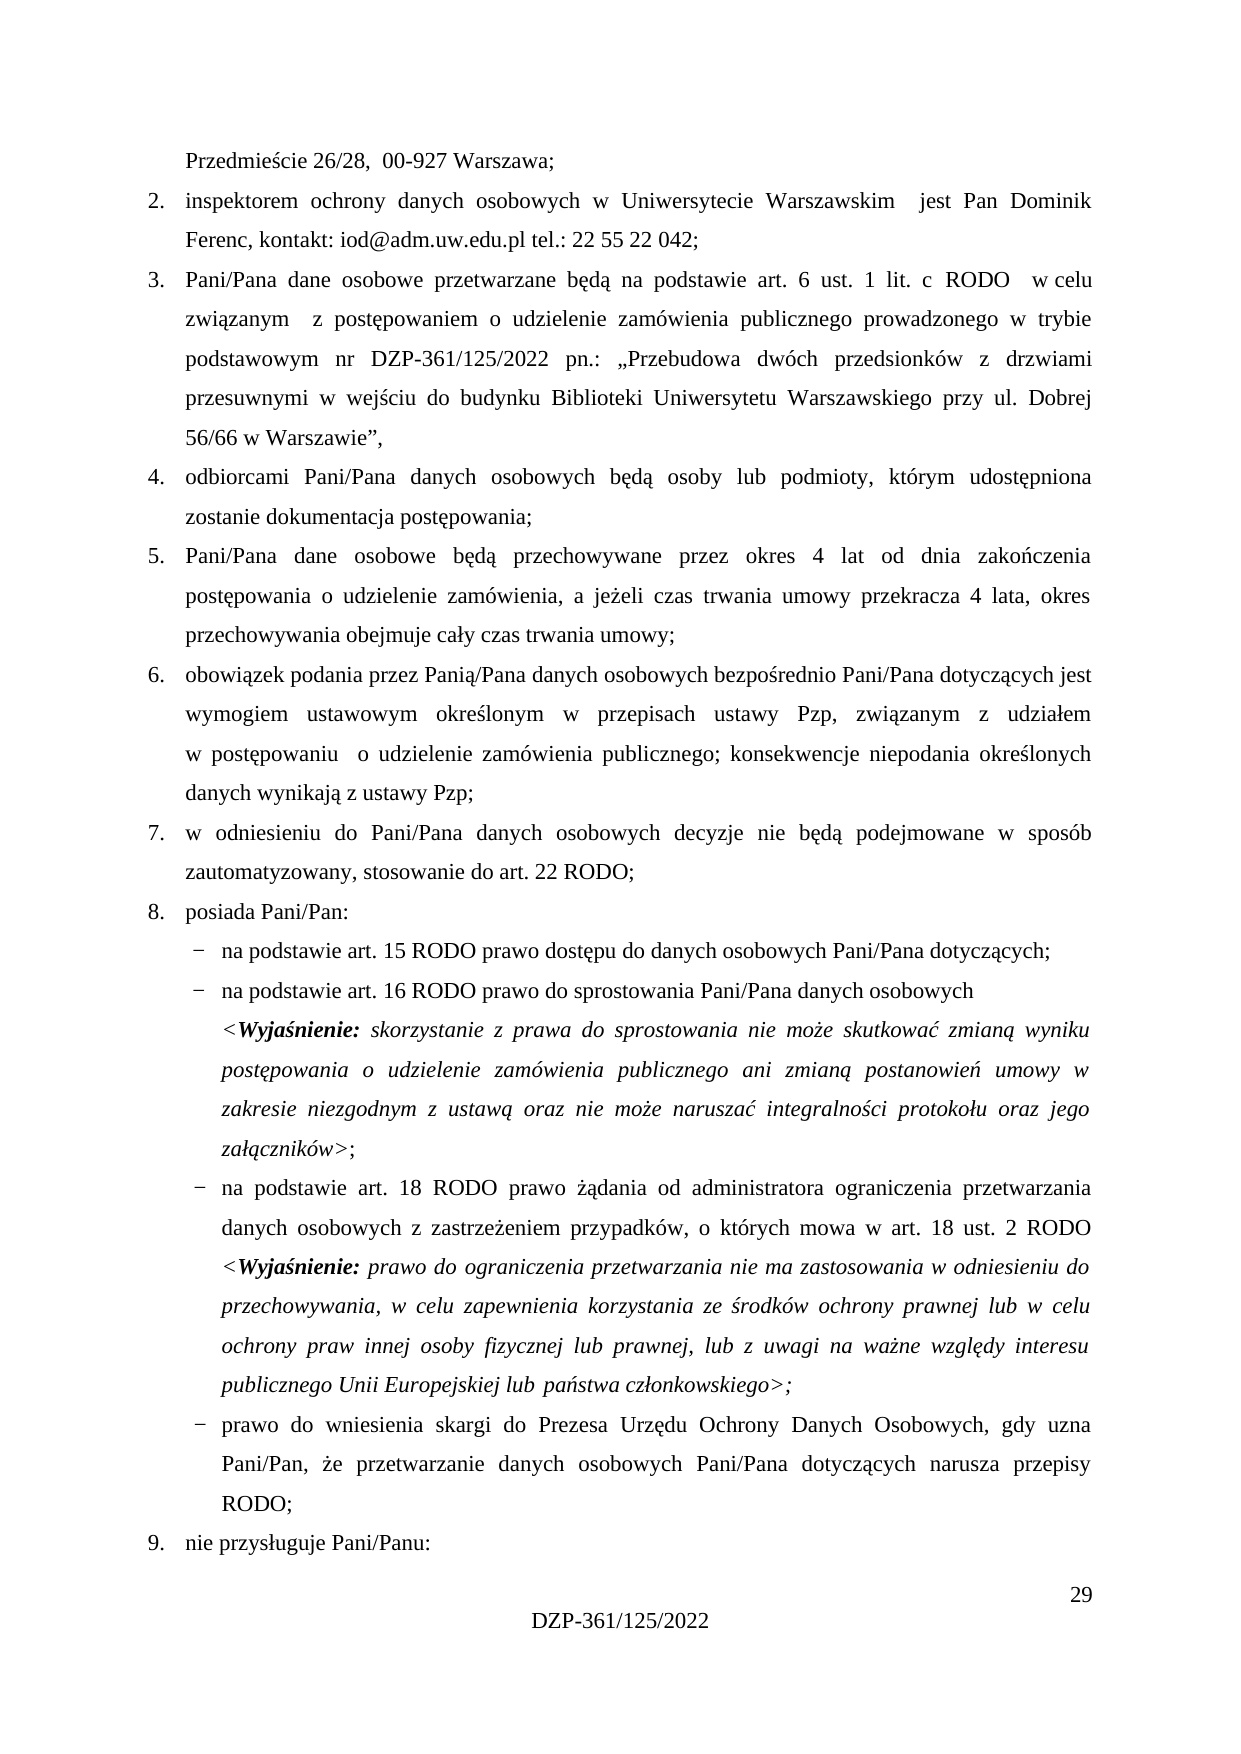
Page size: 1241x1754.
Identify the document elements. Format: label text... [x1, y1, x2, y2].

list odbiorcami Pani/Pana danych osobowych będą osoby lub podmioty, którym udostępniona zostanie dokumentacja postępowania; [148, 463, 1093, 529]
list na podstawie art. 16 RODO prawo do sprostowania Pani/Pana danych osobowych [192, 977, 1093, 1003]
text <Wyjaśnienie: skorzystanie z prawa do sprostowania nie może skutkować zmianą wyniku postępowania o udzielenie zamówienia publicznego ani zmianą postanowień umowy w zakresie niezgodnym z ustawą oraz nie może naruszać integralności protokołu oraz jego załączników>; [221, 1016, 1093, 1161]
list w odniesieniu do Pani/Pana danych osobowych decyzje nie będą podejmowane w sposób zautomatyzowany, stosowanie do art. 22 RODO; [148, 819, 1093, 884]
list nie przysługuje Pani/Panu: [148, 1529, 1093, 1556]
list Pani/Pana dane osobowe będą przechowywane przez okres 4 lat od dnia zakończenia postępowania o udzielenie zamówienia, a jeżeli czas trwania umowy przekracza 4 lata, okres przechowywania obejmuje cały czas trwania umowy; [148, 542, 1093, 648]
list inspektorem ochrony danych osobowych w Uniwersytecie Warszawskim jest Pan Dominik Ferenc, kontakt: iod@adm.uw.edu.pl tel.: 22 55 22 042; [148, 187, 1093, 253]
list Pani/Pana dane osobowe przetwarzane będą na podstawie art. 6 ust. 1 lit. c RODO w celu związanym z postępowaniem o udzielenie zamówienia publicznego prowadzonego w trybie podstawowym nr DZP-361/125/2022 pn.: „Przebudowa dwóch przedsionków z drzwiami przesuwnymi w wejściu do budynku Biblioteki Uniwersytetu Warszawskiego przy ul. Dobrej 56/66 w Warszawie”, [148, 266, 1093, 450]
list prawo do wniesienia skargi do Prezesa Urzędu Ochrony Danych Osobowych, gdy uzna Pani/Pan, że przetwarzanie danych osobowych Pani/Pana dotyczących narusza przepisy RODO; [192, 1411, 1093, 1516]
list na podstawie art. 18 RODO prawo żądania od administratora ograniczenia przetwarzania danych osobowych z zastrzeżeniem przypadków, o których mowa w art. 18 ust. 2 RODO <Wyjaśnienie: prawo do ograniczenia przetwarzania nie ma zastosowania w odniesieniu do przechowywania, w celu zapewnienia korzystania ze środków ochrony prawnej lub w celu ochrony praw innej osoby fizycznej lub prawnej, lub z uwagi na ważne względy interesu publicznego Unii Europejskiej lub państwa członkowskiego>; [192, 1174, 1093, 1398]
list na podstawie art. 15 RODO prawo dostępu do danych osobowych Pani/Pana dotyczących; [192, 937, 1093, 963]
list posiada Pani/Pan: [148, 898, 1093, 924]
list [148, 148, 1093, 174]
list obowiązek podania przez Panią/Pana danych osobowych bezpośrednio Pani/Pana dotyczących jest wymogiem ustawowym określonym w przepisach ustawy Pzp, związanym z udziałem w postępowaniu o udzielenie zamówienia publicznego; konsekwencje niepodania określonych danych wynikają z ustawy Pzp; [148, 661, 1093, 806]
